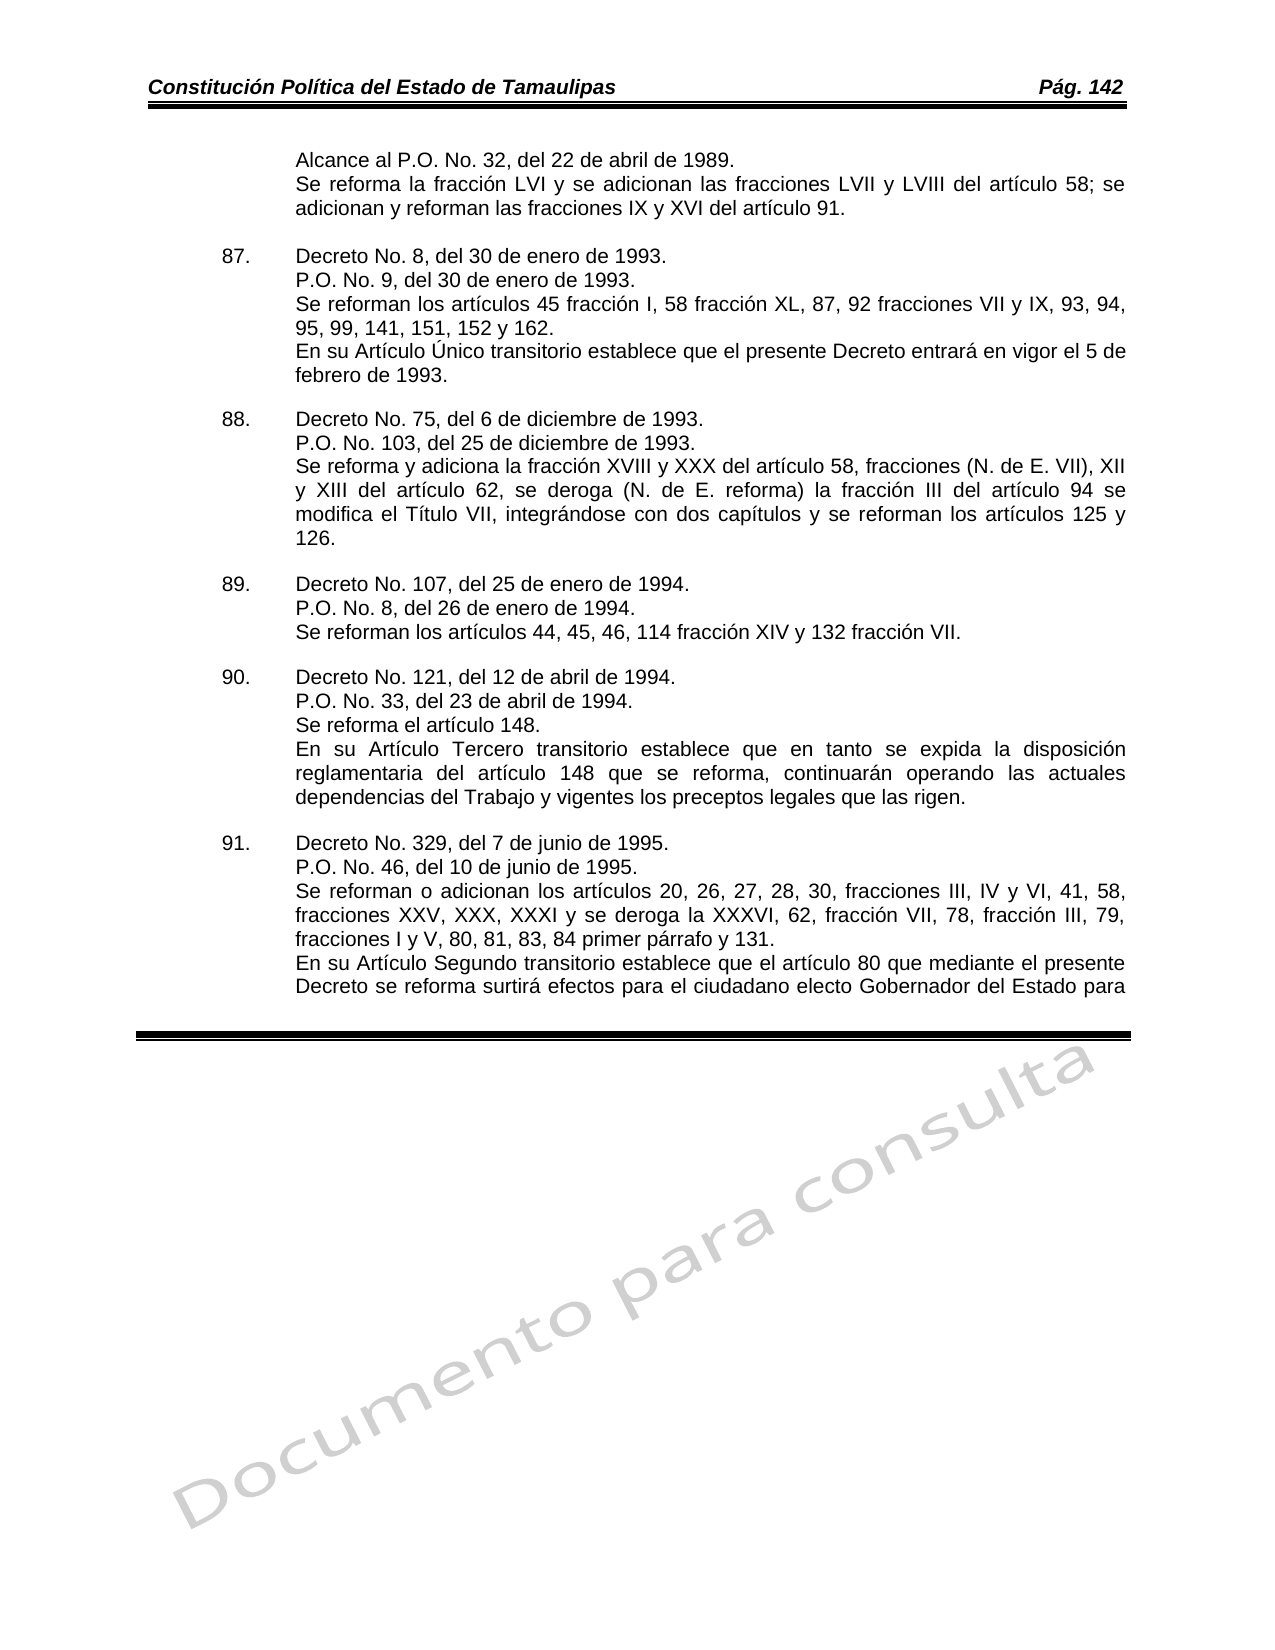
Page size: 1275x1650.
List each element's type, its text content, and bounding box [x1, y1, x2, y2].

list Se reforman o adicionan los artículos 20, 26, 27, 28, 30, fracciones III, IV y VI, 41, 58, fracciones XXV, XXX, XXXI y se deroga la XXXVI, 62, fracción VII, 78, fracción III, 79, fracciones I y V, 80, 81, 83, 84 primer párrafo y 131. [295, 878, 1127, 950]
list Se reforman los artículos 45 fracción I, 58 fracción XL, 87, 92 fracciones VII y IX, 93, 94, 95, 99, 141, 151, 152 y 162. [295, 291, 1127, 339]
list Se reforma la fracción LVI y se adicionan las fracciones LVII y LVIII del artículo 58; se adicionan y reforman las fracciones IX y XVI del artículo 91. [295, 172, 1127, 219]
list Decreto No. 107, del 25 de enero de 1994. [222, 572, 1127, 596]
list P.O. No. 9, del 30 de enero de 1993. [295, 267, 1127, 291]
list P.O. No. 8, del 26 de enero de 1994. [295, 596, 1127, 620]
list Alcance al P.O. No. 32, del 22 de abril de 1989. [295, 148, 1127, 172]
list Decreto No. 75, del 6 de diciembre de 1993. [222, 406, 1127, 430]
list En su Artículo Tercero transitorio establece que en tanto se expida la disposición reglamentaria del artículo 148 que se reforma, continuarán operando las actuales dependencias del Trabajo y vigentes los preceptos legales que las rigen. [295, 737, 1127, 809]
text P.O. No. 33, del 23 de abril de 1994. [295, 689, 1127, 713]
list Decreto No. 329, del 7 de junio de 1995. [222, 831, 1127, 854]
list En su Artículo Segundo transitorio establece que el artículo 80 que mediante el presente Decreto se reforma surtirá efectos para el ciudadano electo Gobernador del Estado para el periodo 2005 al 2010, quien iniciará su encargo a partir del 1 de enero del año siguiente al de la elección correspondiente. [295, 950, 1127, 998]
list En su Artículo Único transitorio establece que el presente Decreto entrará en vigor el 5 de febrero de 1993. [295, 339, 1127, 387]
list P.O. No. 103, del 25 de diciembre de 1993. [295, 430, 1127, 454]
list Decreto No. 8, del 30 de enero de 1993. [222, 243, 1127, 267]
list Se reforma y adiciona la fracción XVIII y XXX del artículo 58, fracciones (N. de E. VII), XII y XIII del artículo 62, se deroga (N. de E. reforma) la fracción III del artículo 94 se modifica el Título VII, integrándose con dos capítulos y se reforman los artículos 125 y 126. [295, 454, 1127, 550]
list Se reforma el artículo 148. [295, 713, 1127, 737]
list Decreto No. 121, del 12 de abril de 1994. [222, 665, 1127, 689]
list Se reforman los artículos 44, 45, 46, 114 fracción XIV y 132 fracción VII. [295, 620, 1127, 644]
list P.O. No. 46, del 10 de junio de 1995. [295, 854, 1127, 878]
